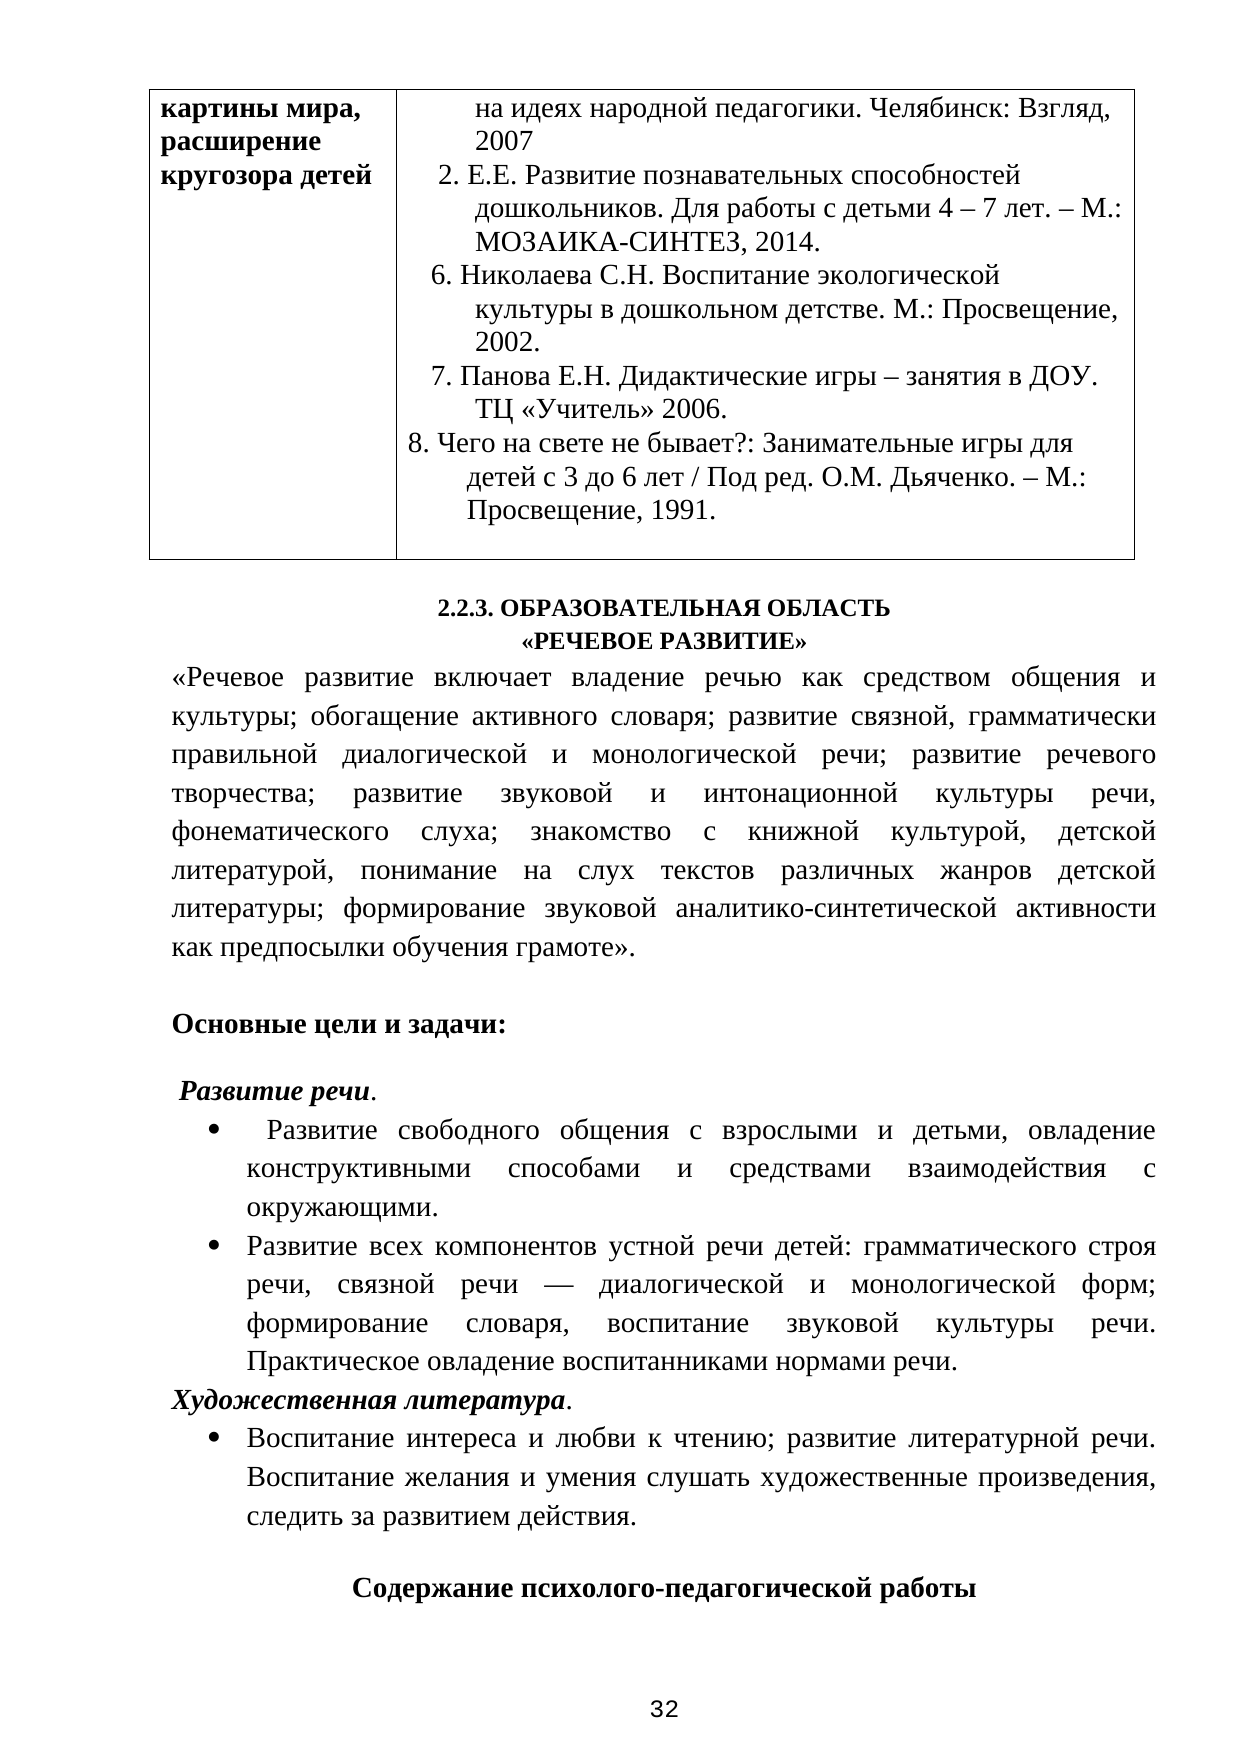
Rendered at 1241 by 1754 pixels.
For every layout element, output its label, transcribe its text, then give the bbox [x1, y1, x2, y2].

text «Речевое развитие включает владение речью как средством общения и культуры; обогащение активного словаря; развитие связной, грамматически правильной диалогической и монологической речи; развитие речевого творчества; развитие звуковой и интонационной культуры речи, фонематического слуха; знакомство с книжной культурой, детской литературой, понимание на слух текстов различных жанров детской литературы; формирование звуковой аналитико-синтетической активности как предпосылки обучения грамоте». [171, 659, 1157, 963]
text Развитие речи. [171, 1073, 1157, 1107]
text Основные цели и задачи: [171, 1006, 1157, 1040]
list Развитие всех компонентов устной речи детей: грамматического строя речи, связной речи — диалогической и монологической форм; формирование словаря, воспитание звуковой культуры речи. Практическое овладение воспитанниками нормами речи. [209, 1228, 1157, 1377]
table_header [150, 90, 396, 559]
list Воспитание интереса и любви к чтению; развитие литературной речи. Воспитание желания и умения слушать художественные произведения, следить за развитием действия. [209, 1420, 1157, 1531]
text 2.2.3. ОБРАЗОВАТЕЛЬНАЯ ОБЛАСТЬ [171, 593, 1157, 622]
text Содержание психолого-педагогической работы [171, 1570, 1157, 1603]
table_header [397, 90, 1134, 559]
text «РЕЧЕВОЕ РАЗВИТИЕ» [171, 626, 1157, 655]
text Художественная литература. [171, 1382, 1157, 1415]
list Развитие свободного общения с взрослыми и детьми, овладение конструктивными способами и средствами взаимодействия с окружающими. [209, 1112, 1157, 1223]
